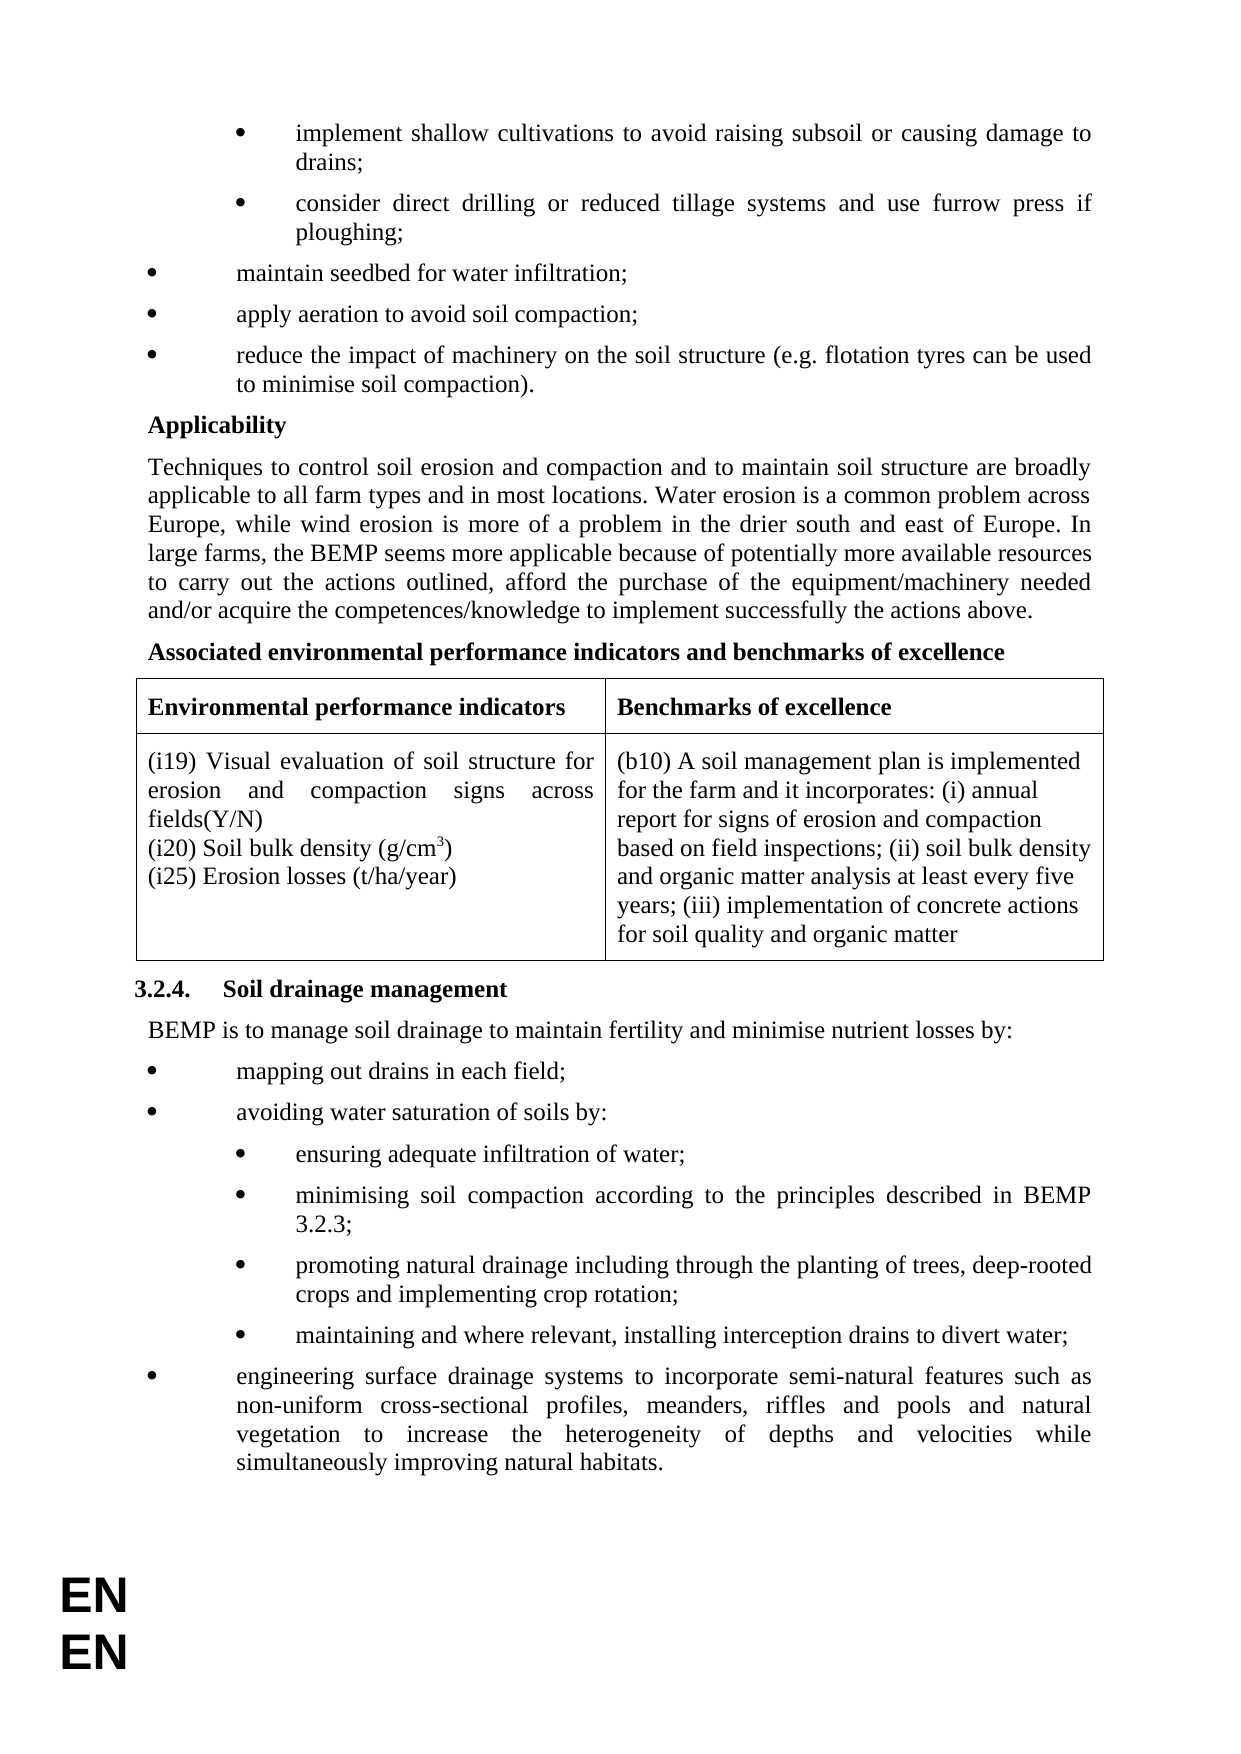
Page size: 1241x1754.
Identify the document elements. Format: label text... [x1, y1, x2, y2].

text BEMP is to manage soil drainage to maintain fertility and minimise nutrient losses by: [148, 1015, 1092, 1044]
table_header Environmental performance indicators [137, 679, 605, 733]
text maintaining and where relevant, installing interception drains to divert water; [236, 1320, 1092, 1349]
table_cell (b10) A soil management plan is implemented for the farm and it incorporates: (i) annual report for signs of erosion and compaction based on field inspections; (ii) soil bulk density and organic matter analysis at least every five years; (iii) implementation of concrete actions for soil quality and organic matter [606, 734, 1103, 960]
text promoting natural drainage including through the planting of trees, deep-rooted crops and implementing crop rotation; [236, 1250, 1092, 1307]
text implement shallow cultivations to avoid raising subsoil or causing damage to drains; [236, 118, 1092, 176]
text maintain seedbed for water infiltration; [148, 258, 1092, 287]
text apply aeration to avoid soil compaction; [148, 299, 1092, 328]
text Associated environmental performance indicators and benchmarks of excellence [148, 637, 1092, 666]
table_cell (i19) Visual evaluation of soil structure for erosion and compaction signs across fields(Y/N) (i20) Soil bulk density (g/cm3) (i25) Erosion losses (t/ha/year) [137, 734, 605, 960]
text ensuring adequate infiltration of water; [236, 1139, 1092, 1167]
text Techniques to control soil erosion and compaction and to maintain soil structure are broadly applicable to all farm types and in most locations. Water erosion is a common problem across Europe, while wind erosion is more of a problem in the drier south and east of Europe. In large farms, the BEMP seems more applicable because of potentially more available resources to carry out the actions outlined, afford the purchase of the equipment/machinery needed and/or acquire the competences/knowledge to implement successfully the actions above. [148, 452, 1092, 624]
subtitle Soil drainage management [134, 974, 1092, 1002]
text consider direct drilling or reduced tillage systems and use furrow press if ploughing; [236, 188, 1092, 246]
text engineering surface drainage systems to incorporate semi-natural features such as non-uniform cross-sectional profiles, meanders, riffles and pools and natural vegetation to increase the heterogeneity of depths and velocities while simultaneously improving natural habitats. [148, 1361, 1092, 1476]
text avoiding water saturation of soils by: [148, 1097, 1092, 1126]
text mapping out drains in each field; [148, 1056, 1092, 1085]
text reduce the impact of machinery on the soil structure (e.g. flotation tyres can be used to minimise soil compaction). [148, 341, 1092, 398]
text minimising soil compaction according to the principles described in BEMP 3.2.3; [236, 1180, 1092, 1237]
text Applicability [148, 411, 1092, 439]
table_header Benchmarks of excellence [606, 679, 1103, 733]
